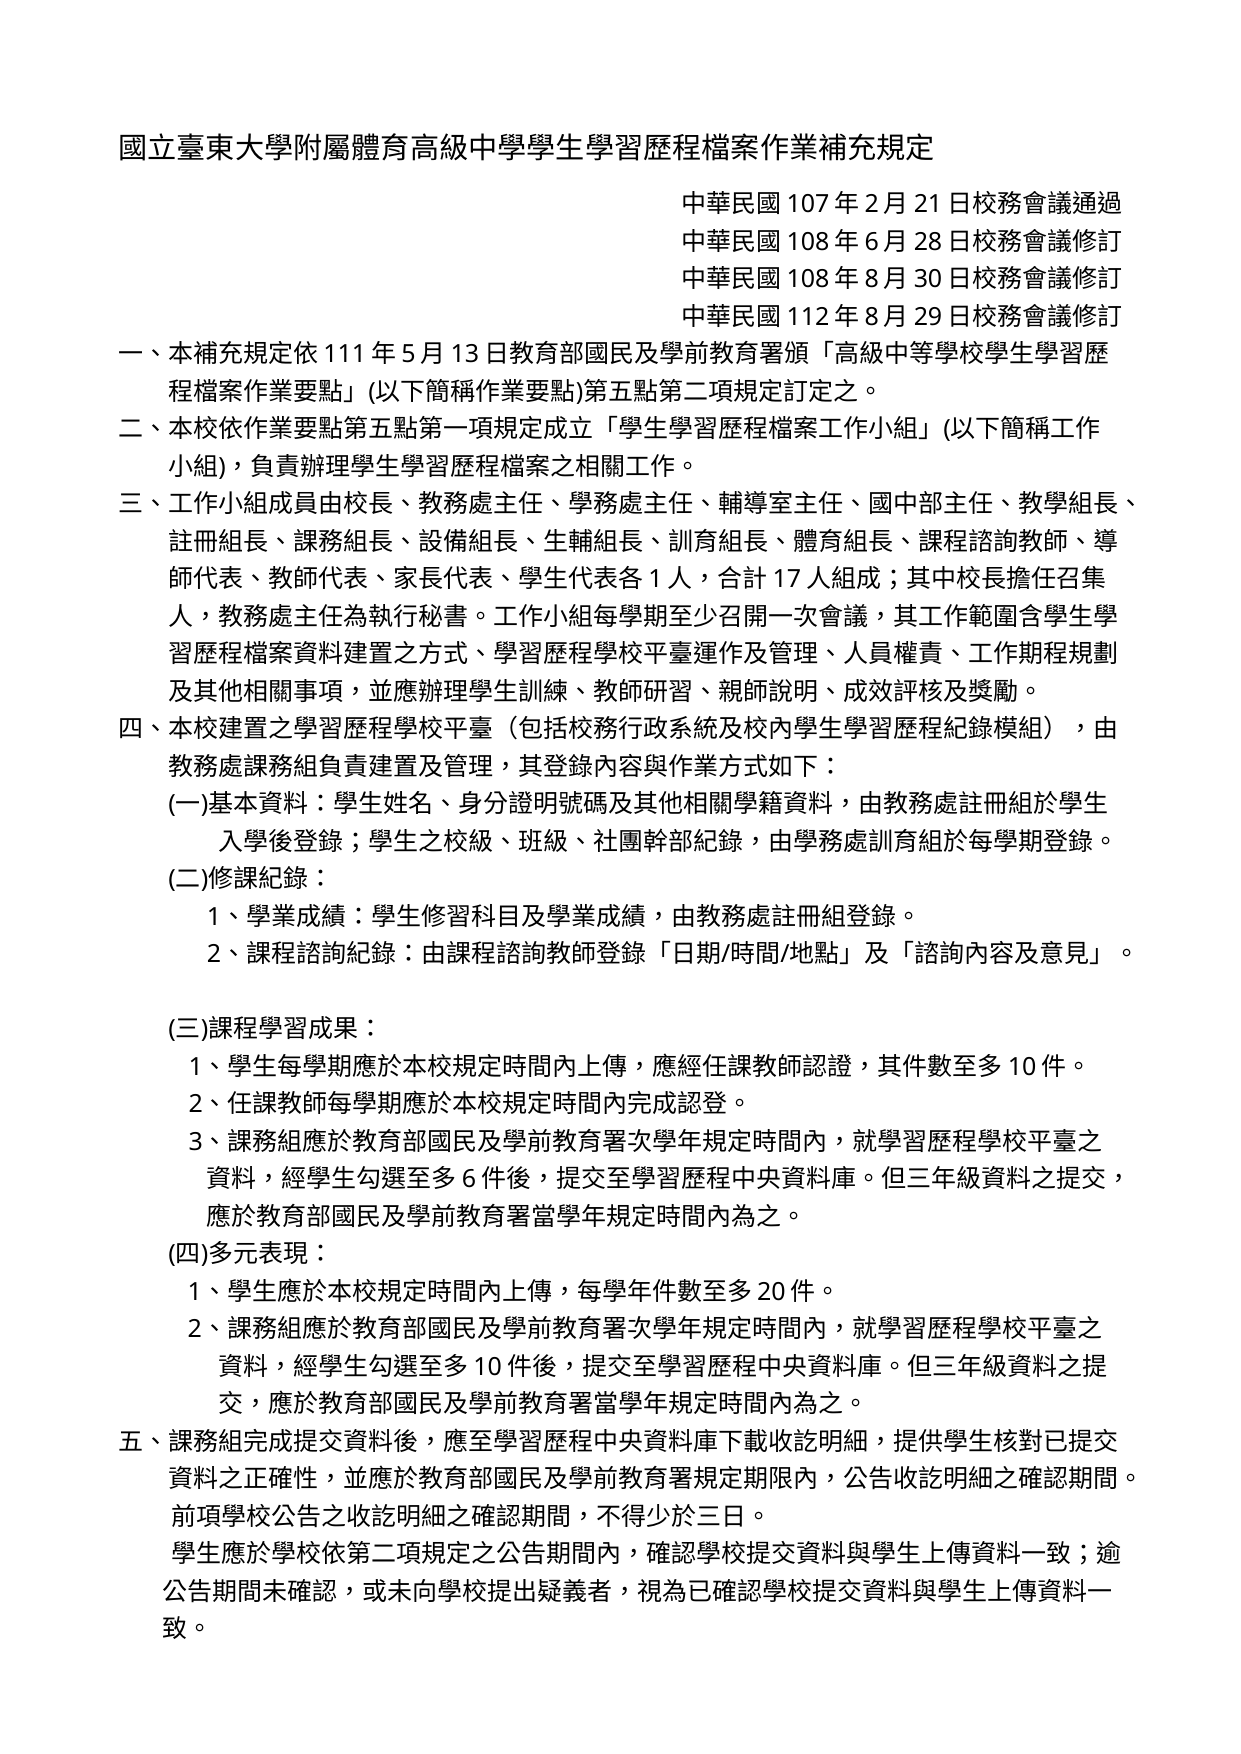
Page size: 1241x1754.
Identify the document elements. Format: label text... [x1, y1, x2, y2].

text 中華民國108年8月30日校務會議修訂 [118, 258, 1122, 296]
text 三、工作小組成員由校長、教務處主任、學務處主任、輔導室主任、國中部主任、教學組長、註冊組長、課務組長、設備組長、生輔組長、訓育組長、體育組長、課程諮詢教師、導師代表、教師代表、家長代表、學生代表各1人，合計17人組成；其中校長擔任召集人，教務處主任為執行秘書。工作小組每學期至少召開一次會議，其工作範圍含學生學習歷程檔案資料建置之方式、學習歷程學校平臺運作及管理、人員權責、工作期程規劃及其他相關事項，並應辦理學生訓練、教師研習、親師說明、成效評核及獎勵。 [118, 483, 1122, 708]
text 四、本校建置之學習歷程學校平臺（包括校務行政系統及校內學生學習歷程紀錄模組），由教務處課務組負責建置及管理，其登錄內容與作業方式如下： [118, 708, 1122, 783]
text 3、課務組應於教育部國民及學前教育署次學年規定時間內，就學習歷程學校平臺之資料，經學生勾選至多6件後，提交至學習歷程中央資料庫。但三年級資料之提交，應於教育部國民及學前教育署當學年規定時間內為之。 [169, 1121, 1122, 1233]
text 國立臺東大學附屬體育高級中學學生學習歷程檔案作業補充規定 [118, 108, 1122, 183]
text 1、學生應於本校規定時間內上傳，每學年件數至多20件。 [168, 1271, 1122, 1308]
text 前項學校公告之收訖明細之確認期間，不得少於三日。 [172, 1496, 1122, 1533]
text 1、學生每學期應於本校規定時間內上傳，應經任課教師認證，其件數至多10件。 [169, 1046, 1122, 1083]
text (一)基本資料：學生姓名、身分證明號碼及其他相關學籍資料，由教務處註冊組於學生入學後登錄；學生之校級、班級、社團幹部紀錄，由學務處訓育組於每學期登錄。 [168, 783, 1122, 858]
text 2、課務組應於教育部國民及學前教育署次學年規定時間內，就學習歷程學校平臺之資料，經學生勾選至多10件後，提交至學習歷程中央資料庫。但三年級資料之提交，應於教育部國民及學前教育署當學年規定時間內為之。 [168, 1308, 1122, 1421]
text (三)課程學習成果： [168, 1008, 1122, 1046]
text 中華民國108年6月28日校務會議修訂 [118, 221, 1122, 258]
text 2、課程諮詢紀錄：由課程諮詢教師登錄「日期/時間/地點」及「諮詢內容及意見」。 [206, 933, 1122, 1008]
text 中華民國107年2月21日校務會議通過 [118, 183, 1122, 221]
text 二、本校依作業要點第五點第一項規定成立「學生學習歷程檔案工作小組」(以下簡稱工作小組)，負責辦理學生學習歷程檔案之相關工作。 [118, 408, 1122, 483]
text 1、學業成績：學生修習科目及學業成績，由教務處註冊組登錄。 [206, 896, 1122, 933]
text 2、任課教師每學期應於本校規定時間內完成認登。 [169, 1083, 1122, 1121]
text (二)修課紀錄： [118, 858, 1122, 896]
text 五、課務組完成提交資料後，應至學習歷程中央資料庫下載收訖明細，提供學生核對已提交資料之正確性，並應於教育部國民及學前教育署規定期限內，公告收訖明細之確認期間。 [118, 1421, 1122, 1496]
text 中華民國112年8月29日校務會議修訂 [118, 296, 1122, 333]
text (四)多元表現： [168, 1233, 1122, 1271]
text 一、本補充規定依111年5月13日教育部國民及學前教育署頒「高級中等學校學生學習歷程檔案作業要點」(以下簡稱作業要點)第五點第二項規定訂定之。 [118, 333, 1122, 408]
text 學生應於學校依第二項規定之公告期間內，確認學校提交資料與學生上傳資料一致；逾公告期間未確認，或未向學校提出疑義者，視為已確認學校提交資料與學生上傳資料一致。 [163, 1533, 1122, 1646]
